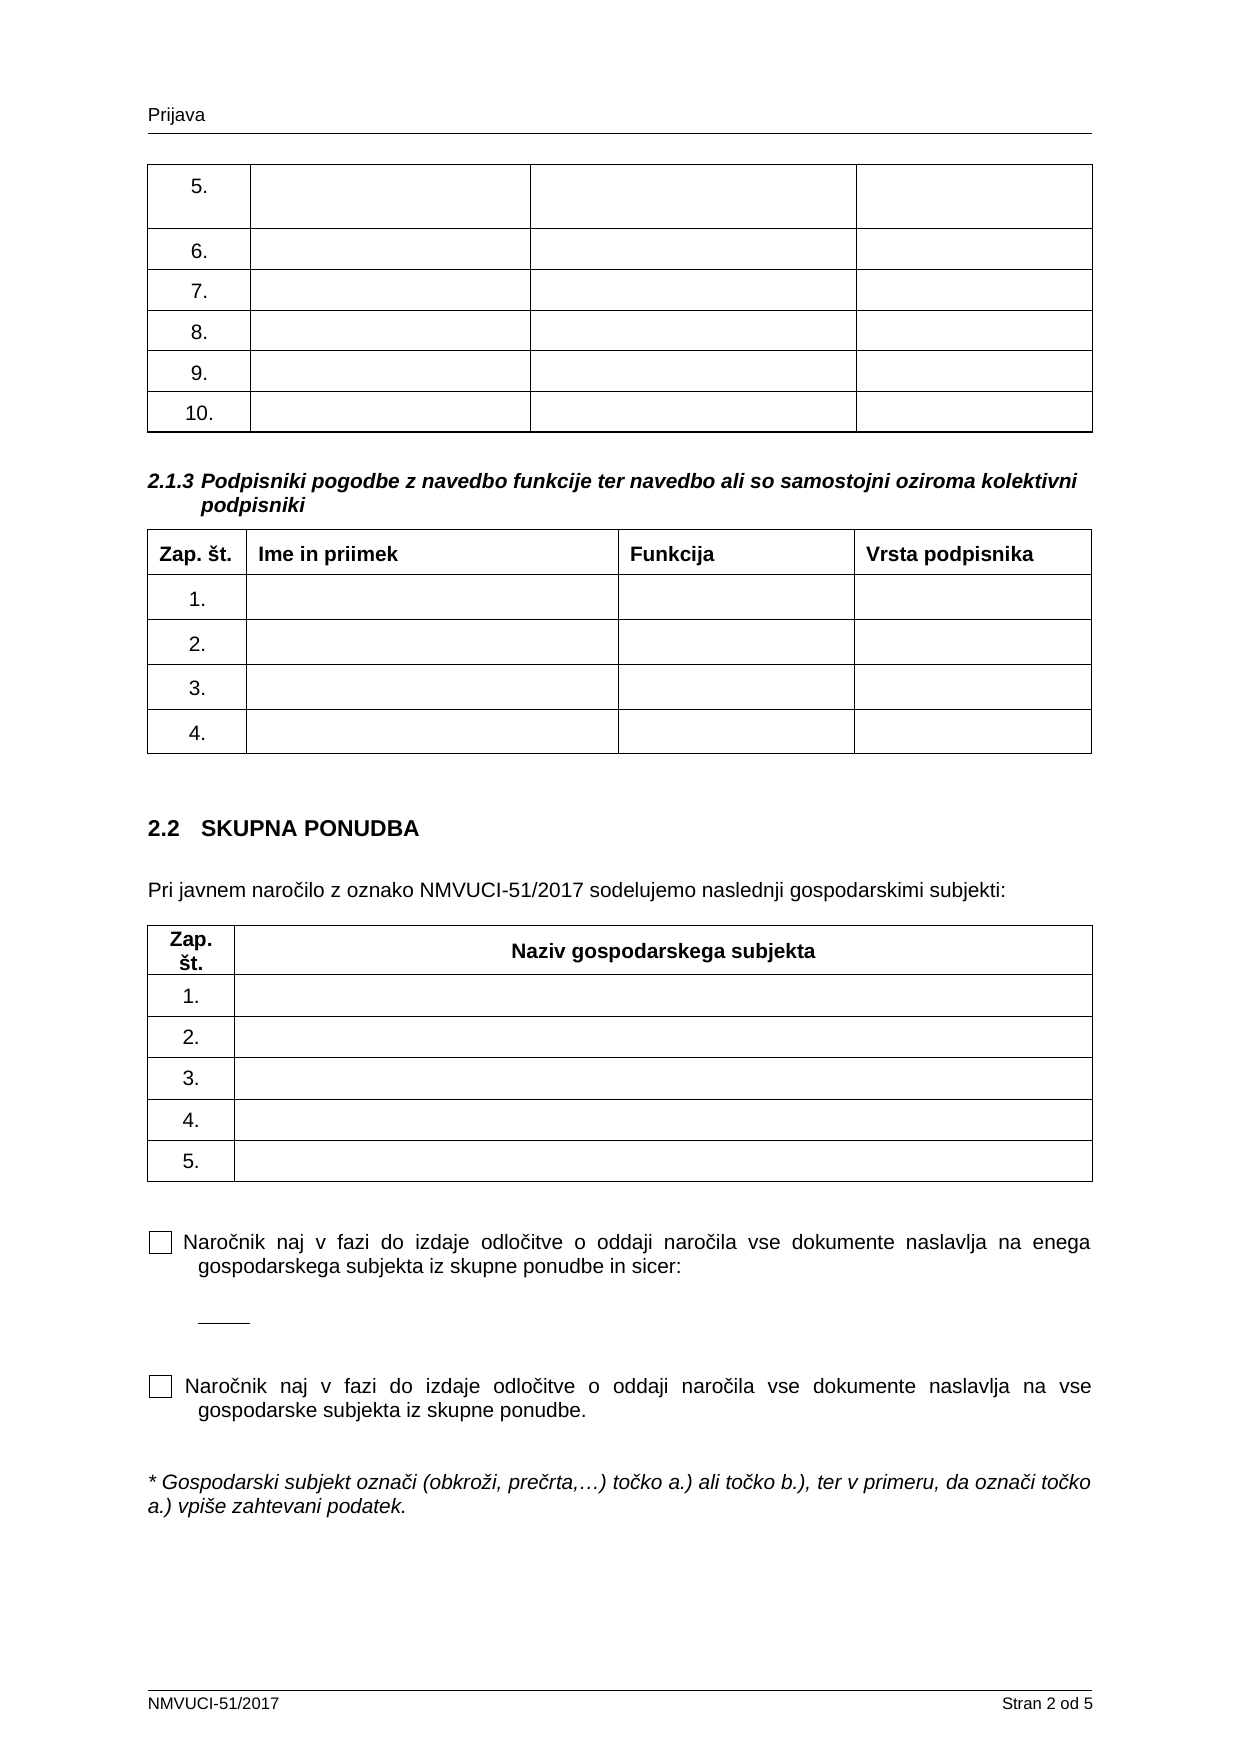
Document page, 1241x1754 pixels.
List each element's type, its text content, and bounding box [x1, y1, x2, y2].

subtitle SKUPNA PONUDBA [148, 815, 1092, 841]
table_cell [855, 620, 1091, 664]
table_cell [619, 665, 854, 708]
table_cell [247, 620, 618, 664]
table_cell 6. [148, 229, 250, 269]
table_cell [619, 575, 854, 619]
table_cell [531, 270, 856, 309]
table_cell 2. [148, 1017, 234, 1057]
table_cell [531, 229, 856, 269]
table_cell [235, 975, 1092, 1016]
table_cell [619, 710, 854, 753]
table_cell 5. [148, 1141, 234, 1181]
table_cell [251, 229, 530, 269]
table_cell 4. [148, 1100, 234, 1140]
table_cell [855, 665, 1091, 708]
table_cell [855, 710, 1091, 753]
table_cell [857, 165, 1092, 228]
table_cell [857, 229, 1092, 269]
table_cell 5. [148, 165, 250, 228]
table_cell [235, 1141, 1092, 1181]
table_cell [235, 1017, 1092, 1057]
table_cell [857, 351, 1092, 391]
table_cell [855, 575, 1091, 619]
table_cell [531, 311, 856, 350]
table_cell [857, 392, 1092, 431]
table_header Naziv gospodarskega subjekta [235, 926, 1092, 974]
table_cell [857, 311, 1092, 350]
table_cell [531, 165, 856, 228]
table_cell [251, 270, 530, 309]
text Naročnik naj v fazi do izdaje odločitve o oddaji naročila vse dokumente naslavlja na vse gospodarske subjekta iz skupne ponudbe. [148, 1374, 1092, 1422]
text * Gospodarski subjekt označi (obkroži, prečrta,…) točko a.) ali točko b.), ter v primeru, da označi točko a.) vpiše zahtevani podatek. [148, 1470, 1092, 1518]
table_cell 1. [148, 575, 246, 619]
subtitle Podpisniki pogodbe z navedbo funkcije ter navedbo ali so samostojni oziroma kolektivni podpisniki [148, 469, 1092, 517]
table_cell 9. [148, 351, 250, 391]
table_header Ime in priimek [247, 530, 618, 574]
table_cell [235, 1058, 1092, 1098]
table_cell 2. [148, 620, 246, 664]
table_cell [235, 1100, 1092, 1140]
table_cell 8. [148, 311, 250, 350]
table_header Zap. št. [148, 926, 234, 974]
table_cell 4. [148, 710, 246, 753]
table_cell [619, 620, 854, 664]
table_cell [251, 311, 530, 350]
table_cell [531, 392, 856, 431]
text Naročnik naj v fazi do izdaje odločitve o oddaji naročila vse dokumente naslavlja na enega gospodarskega subjekta iz skupne ponudbe in sicer: [148, 1230, 1092, 1278]
table_header Funkcija [619, 530, 854, 574]
table_cell 3. [148, 1058, 234, 1098]
table_cell 10. [148, 392, 250, 431]
table_header Vrsta podpisnika [855, 530, 1091, 574]
table_cell [251, 165, 530, 228]
table_header Zap. št. [148, 530, 246, 574]
table_cell [247, 665, 618, 708]
text Pri javnem naročilo z oznako NMVUCI-51/2017 sodelujemo naslednji gospodarskimi subjekti: [148, 877, 1092, 901]
table_cell [857, 270, 1092, 309]
table_cell [531, 351, 856, 391]
table_cell [251, 392, 530, 431]
table_cell 3. [148, 665, 246, 708]
table_cell [247, 575, 618, 619]
table_cell [247, 710, 618, 753]
table_cell [251, 351, 530, 391]
table_cell 7. [148, 270, 250, 309]
table_cell 1. [148, 975, 234, 1016]
